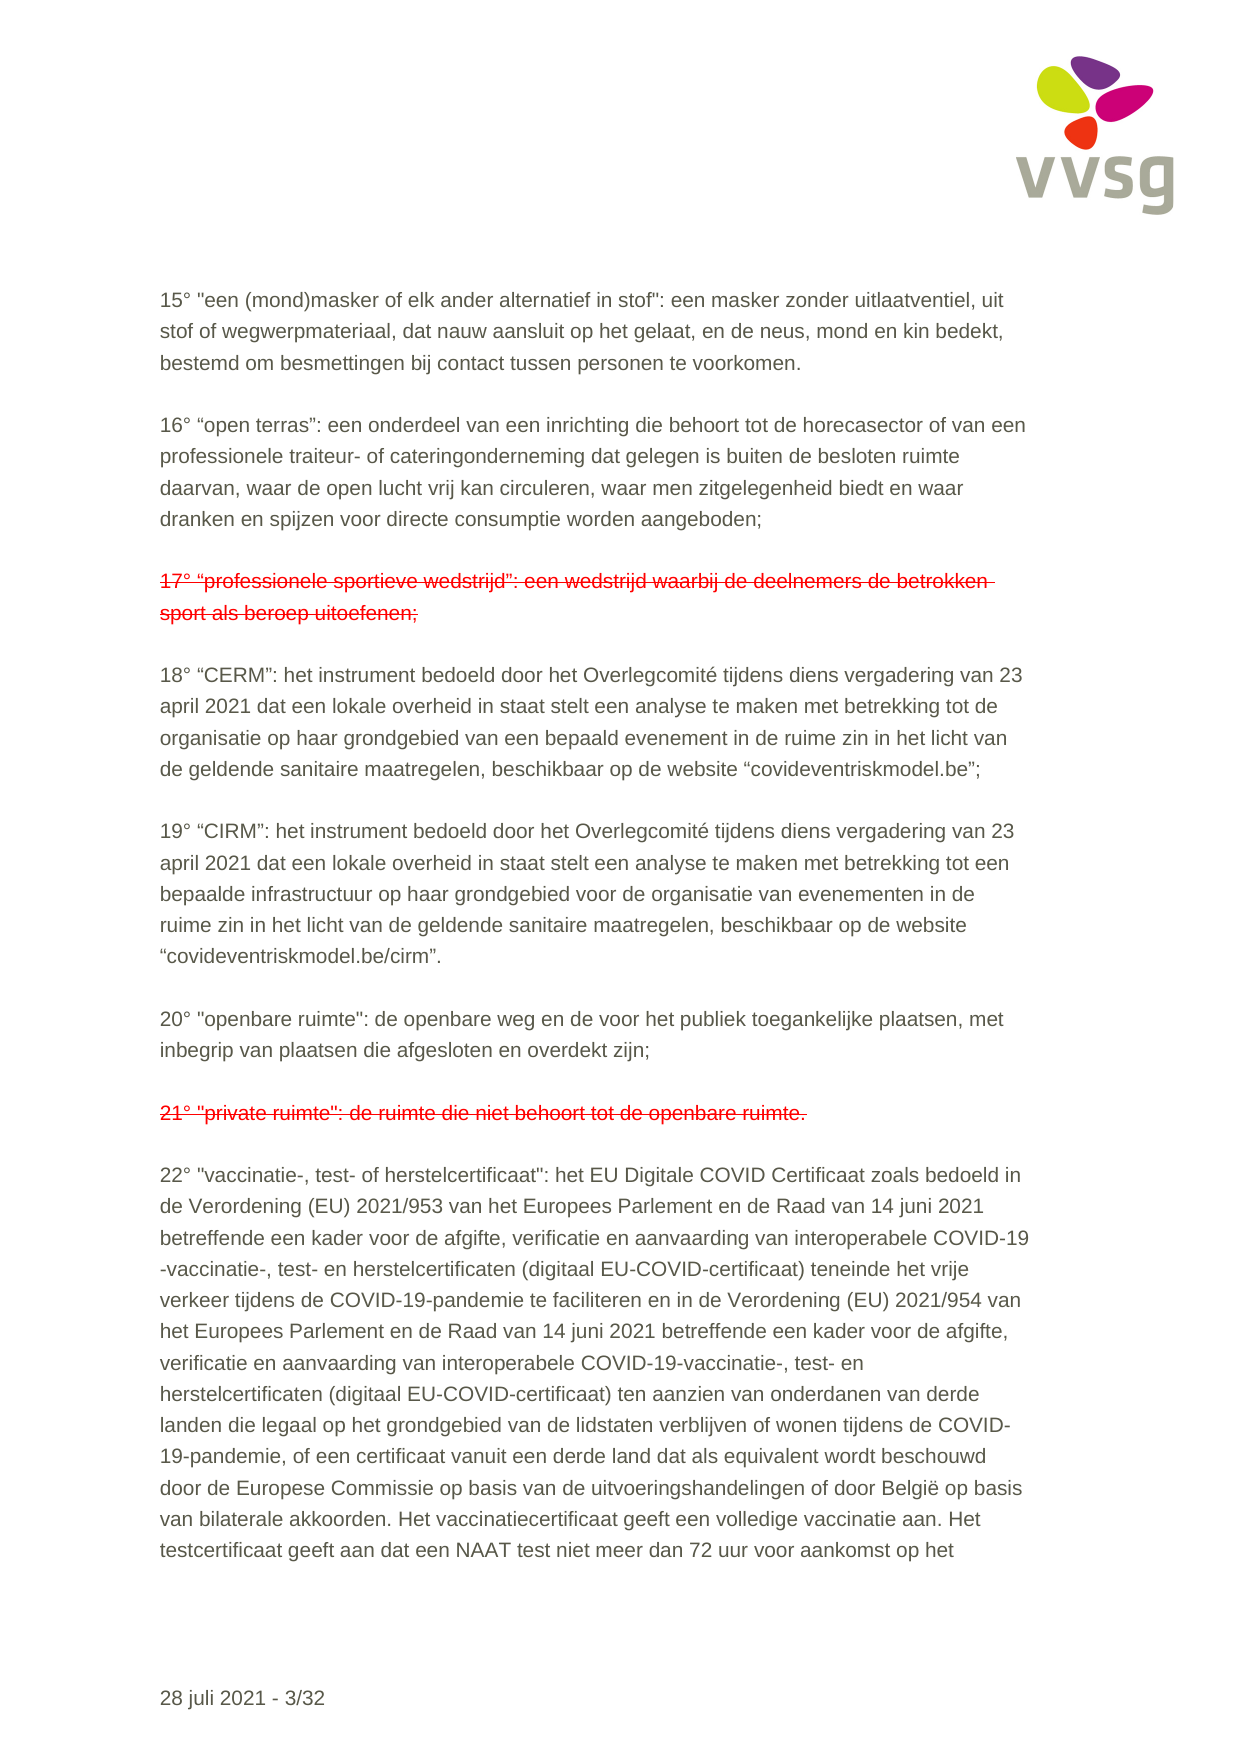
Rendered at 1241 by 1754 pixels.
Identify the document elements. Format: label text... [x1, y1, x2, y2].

picture [1015, 55, 1174, 215]
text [159, 1156, 1033, 1562]
text 19° “CIRM”: het instrument bedoeld door het Overlegcomité tijdens diens vergadering van 23 april 2021 dat een lokale overheid in staat stelt een analyse te maken met betrekking tot een bepaalde infrastructuur op haar grondgebied voor de organisatie van evenementen in de ruime zin in het licht van de geldende sanitaire maatregelen, beschikbaar op de website [159, 812, 1033, 937]
text 15° "een (mond)masker of elk ander alternatief in stof": een masker zonder uitlaatventiel, uit stof of wegwerpmateriaal, dat nauw aansluit op het gelaat, en de neus, mond en kin bedekt, bestemd om besmettingen bij contact tussen personen te voorkomen. [159, 281, 1033, 374]
text 20° "openbare ruimte": de openbare weg en de voor het publiek toegankelijke plaatsen, met inbegrip van plaatsen die afgesloten en overdekt zijn; [159, 999, 1033, 1093]
text 16° “open terras”: een onderdeel van een inrichting die behoort tot de horecasector of van een professionele traiteur- of cateringonderneming dat gelegen is buiten de besloten ruimte daarvan, waar de open lucht vrij kan circuleren, waar men zitgelegenheid biedt en waar dranken en spijzen voor directe consumptie worden aangeboden; [159, 406, 1033, 531]
text 17° “professionele sportieve wedstrijd”: een wedstrijd waarbij de deelnemers de betrokken sport als beroep uitoefenen; [159, 562, 1033, 624]
text 18° “CERM”: het instrument bedoeld door het Overlegcomité tijdens diens vergadering van 23 april 2021 dat een lokale overheid in staat stelt een analyse te maken met betrekking tot de organisatie op haar grondgebied van een bepaald evenement in de ruime zin in het licht van de geldende sanitaire maatregelen, beschikbaar op de website “covideventriskmodel.be”; [159, 656, 1033, 781]
text 21° "private ruimte": de ruimte die niet behoort tot de openbare ruimte. [159, 1093, 1033, 1124]
text “covideventriskmodel.be/cirm”. [159, 937, 1033, 968]
